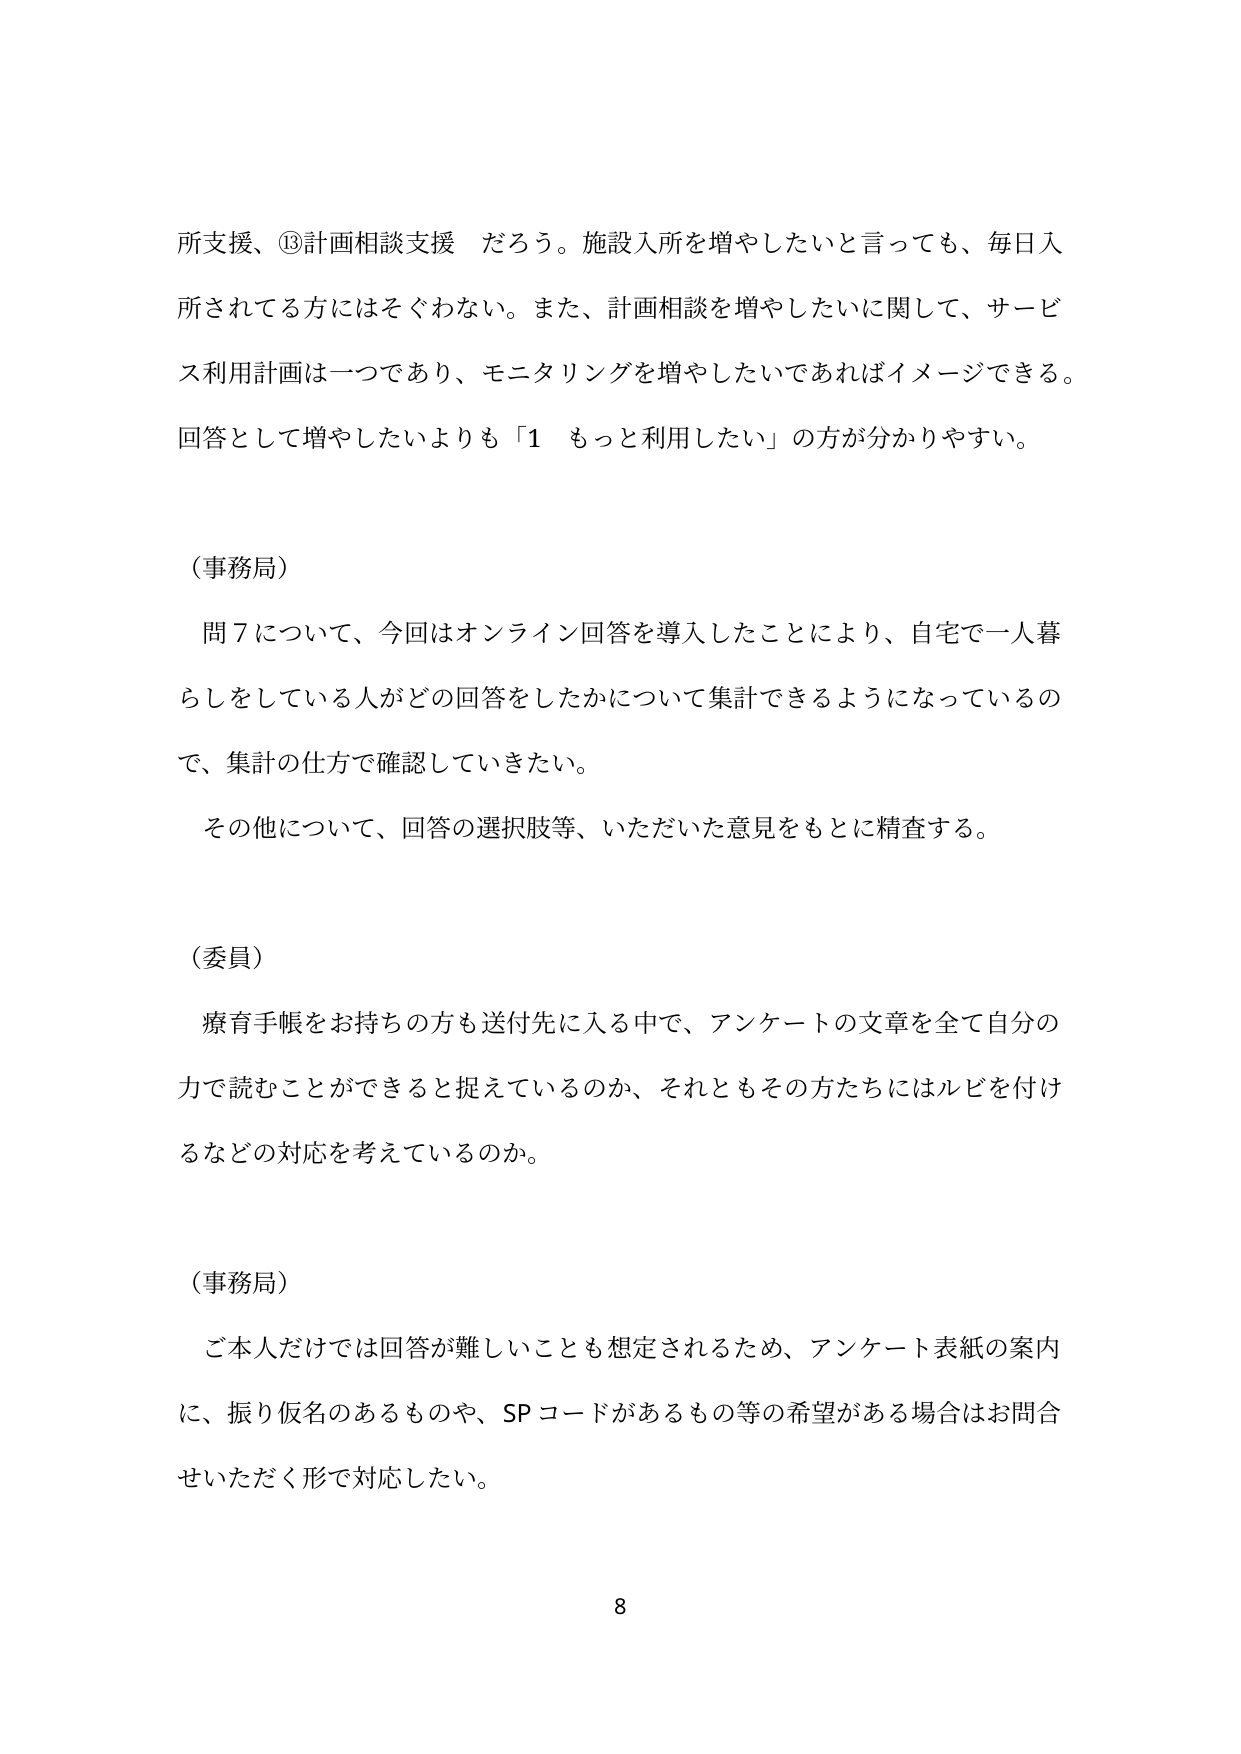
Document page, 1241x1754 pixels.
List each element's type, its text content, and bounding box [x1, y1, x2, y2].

text （事務局） [177, 534, 1063, 599]
text 問７について、今回はオンライン回答を導入したことにより、自宅で一人暮らしをしている人がどの回答をしたかについて集計できるようになっているので、集計の仕方で確認していきたい。 [177, 599, 1063, 794]
text （委員） [177, 924, 1063, 989]
text ご本人だけでは回答が難しいことも想定されるため、アンケート表紙の案内に、振り仮名のあるものや、SPコードがあるもの等の希望がある場合はお問合せいただく形で対応したい。 [177, 1314, 1063, 1509]
text 療育手帳をお持ちの方も送付先に入る中で、アンケートの文章を全て自分の力で読むことができると捉えているのか、それともその方たちにはルビを付けるなどの対応を考えているのか。 [177, 989, 1063, 1184]
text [177, 209, 1063, 469]
text （事務局） [177, 1249, 1063, 1314]
text その他について、回答の選択肢等、いただいた意見をもとに精査する。 [177, 794, 1063, 859]
